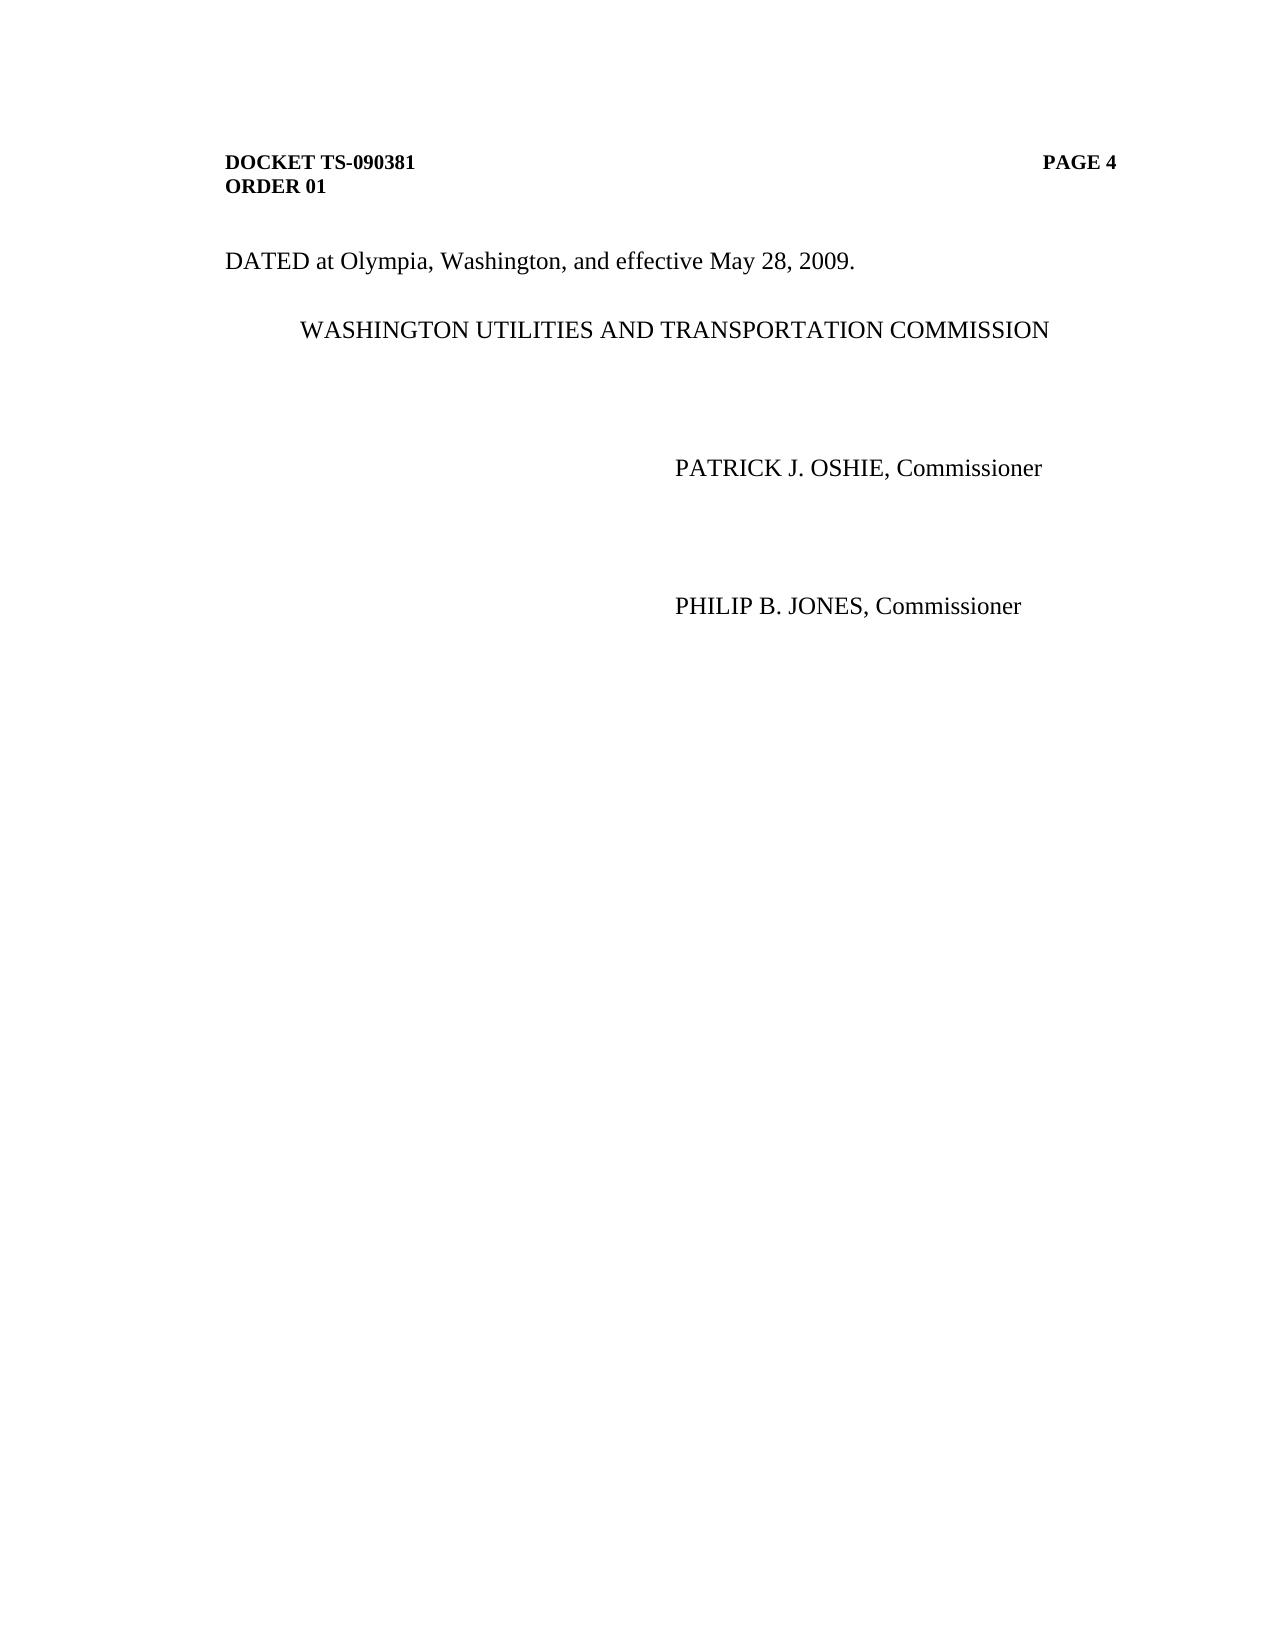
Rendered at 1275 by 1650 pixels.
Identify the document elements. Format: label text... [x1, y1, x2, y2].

text WASHINGTON UTILITIES AND TRANSPORTATION COMMISSION [225, 315, 1125, 344]
text PHILIP B. JONES, Commissioner [225, 591, 1125, 620]
text PATRICK J. OSHIE, Commissioner [225, 453, 1125, 482]
text DATED at Olympia, Washington, and effective May 28, 2009. [225, 246, 1125, 275]
